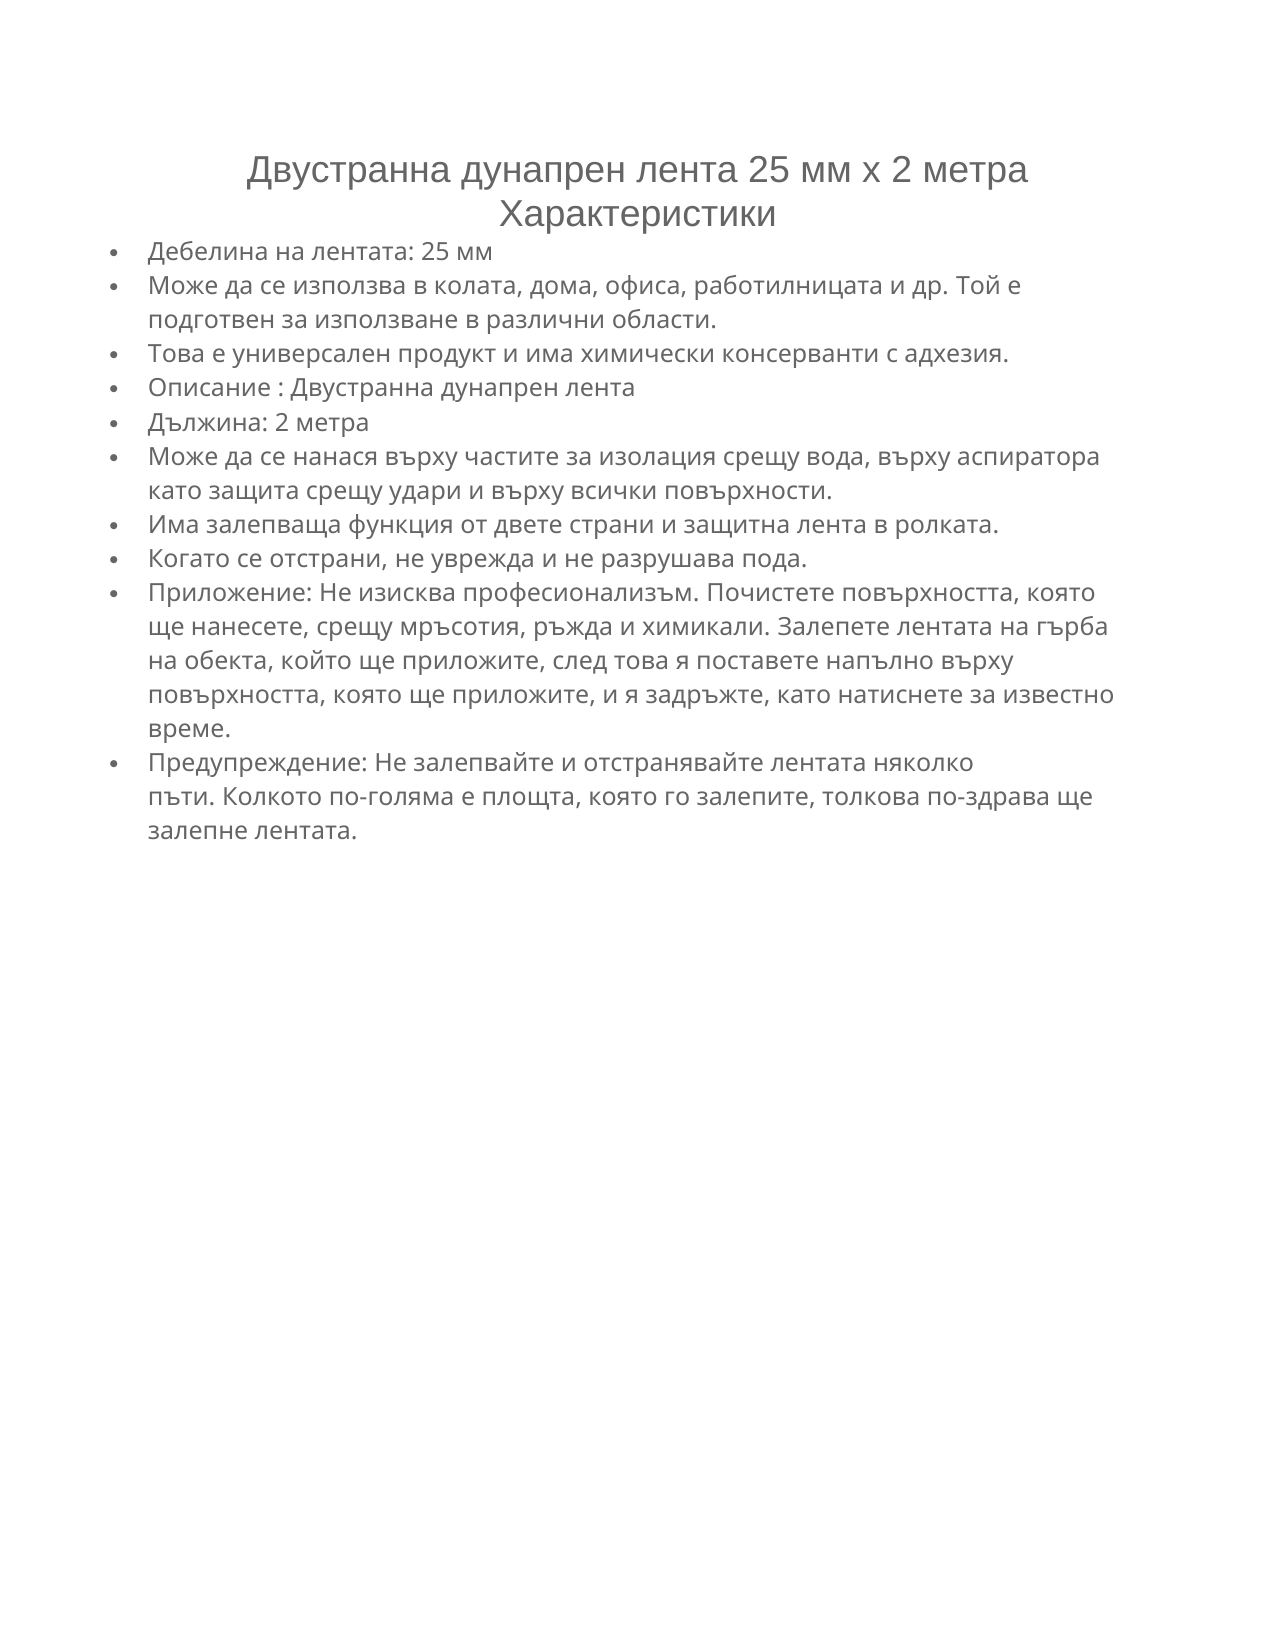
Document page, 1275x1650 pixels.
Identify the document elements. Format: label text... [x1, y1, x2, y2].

list Дебелина на лентата: 25 мм [110, 234, 1127, 268]
list Описание : Двустранна дунапрен лента [110, 370, 1127, 404]
list Може да се нанася върху частите за изолация срещу вода, върху аспиратора като защита срещу удари и върху всички повърхности. [110, 438, 1127, 506]
list Това е универсален продукт и има химически консерванти с адхезия. [110, 336, 1127, 370]
list Може да се използва в колата, дома, офиса, работилницата и др. Той е подготвен за използване в различни области. [110, 268, 1127, 336]
list Приложение: Не изисква професионализъм. Почистете повърхността, която ще нанесете, срещу мръсотия, ръжда и химикали. Залепете лентата на гърба на обекта, който ще приложите, след това я поставете напълно върху повърхността, която ще приложите, и я задръжте, като натиснете за известно време. [110, 574, 1127, 745]
list Дължина: 2 метра [110, 404, 1127, 438]
list Има залепваща функция от двете страни и защитна лента в ролката. [110, 506, 1127, 540]
text Двустранна дунапрен лента 25 мм x 2 метра Характеристики [148, 148, 1127, 234]
list Предупреждение: Не залепвайте и отстранявайте лентата няколко пъти. Колкото по-голяма е площта, която го залепите, толкова по-здрава ще залепне лентата. [110, 745, 1127, 847]
list Когато се отстрани, не уврежда и не разрушава пода. [110, 540, 1127, 574]
